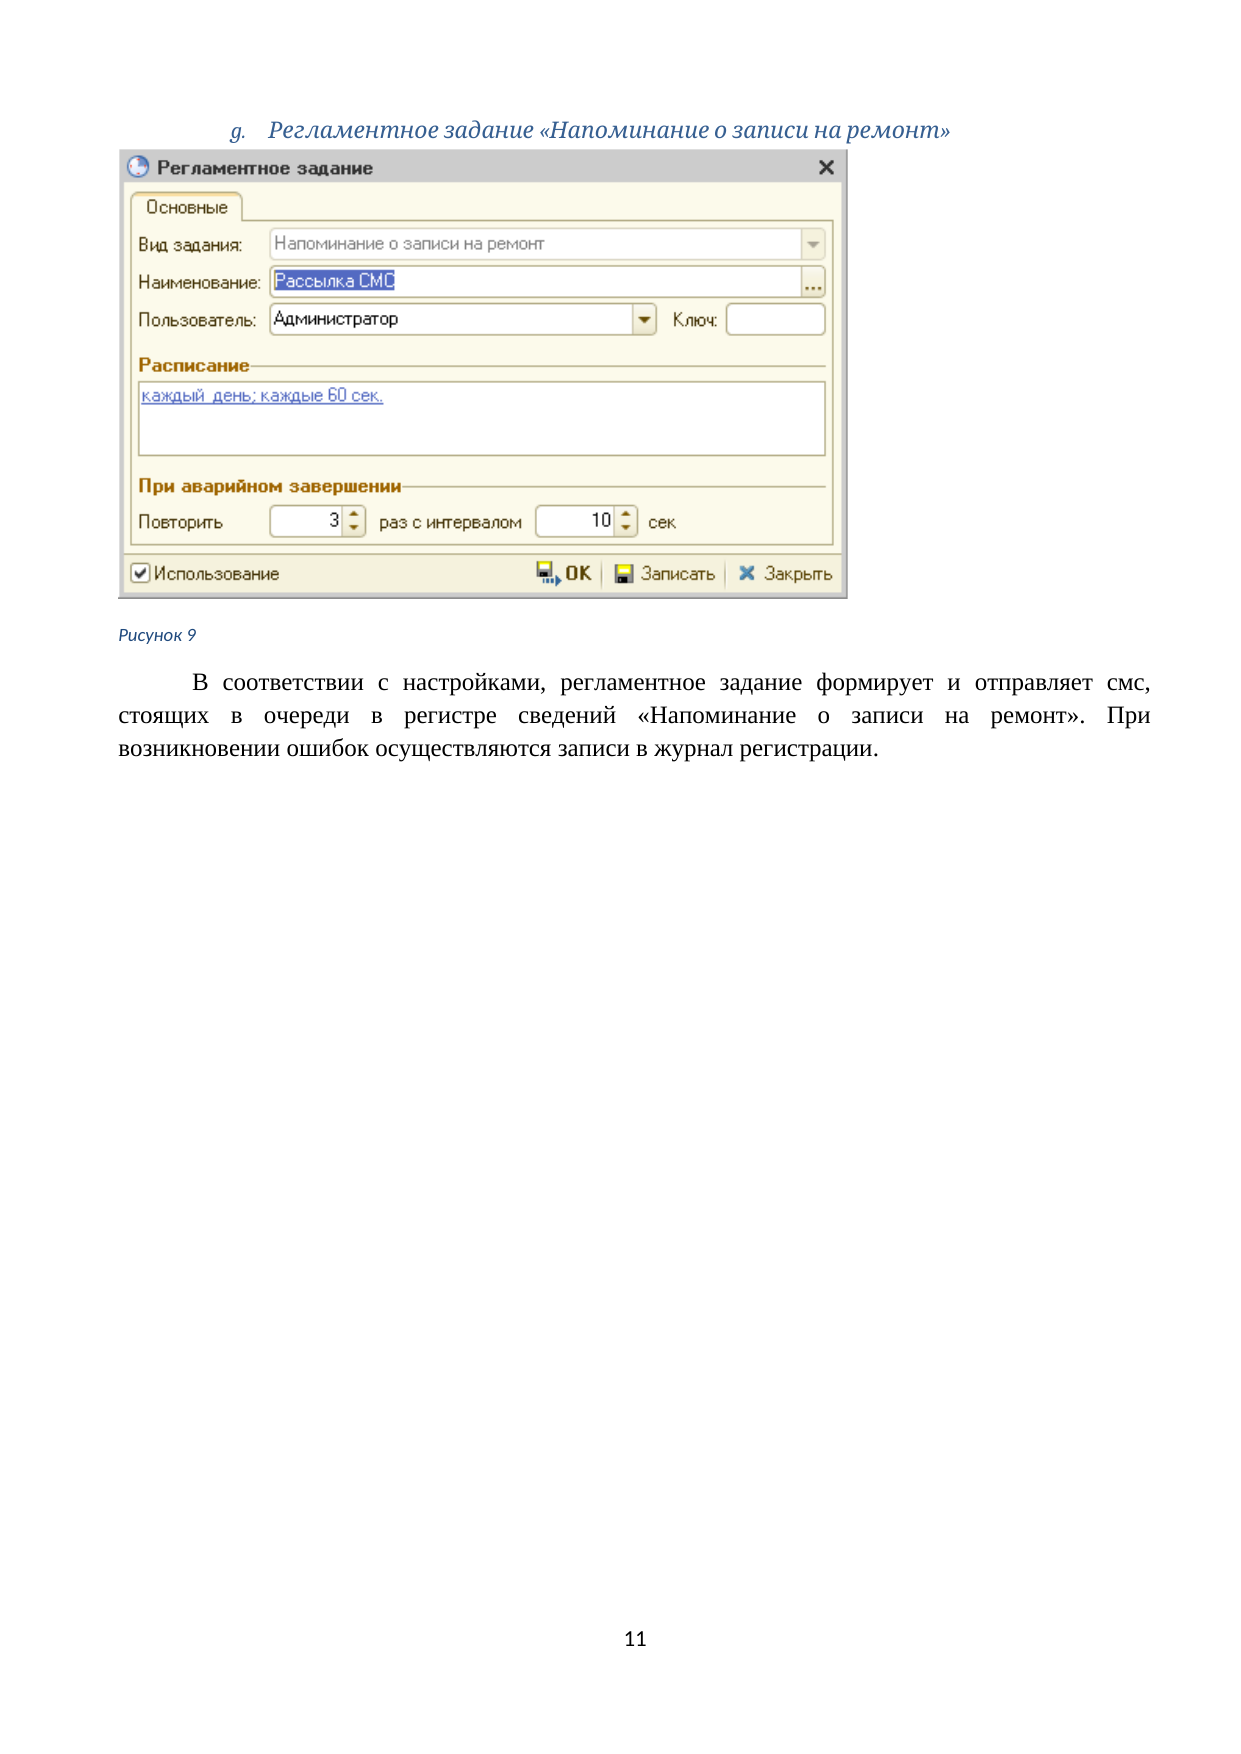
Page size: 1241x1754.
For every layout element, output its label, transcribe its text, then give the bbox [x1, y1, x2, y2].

text В соответствии с настройками, регламентное задание формирует и отправляет смс, стоящих в очереди в регистре сведений «Напоминание о записи на ремонт». При возникновении ошибок осуществляются записи в журнал регистрации. [118, 667, 1152, 762]
subtitle Регламентное задание «Напоминание о записи на ремонт» [231, 118, 1152, 144]
text Рисунок 9 [118, 623, 1152, 646]
picture [118, 148, 848, 599]
